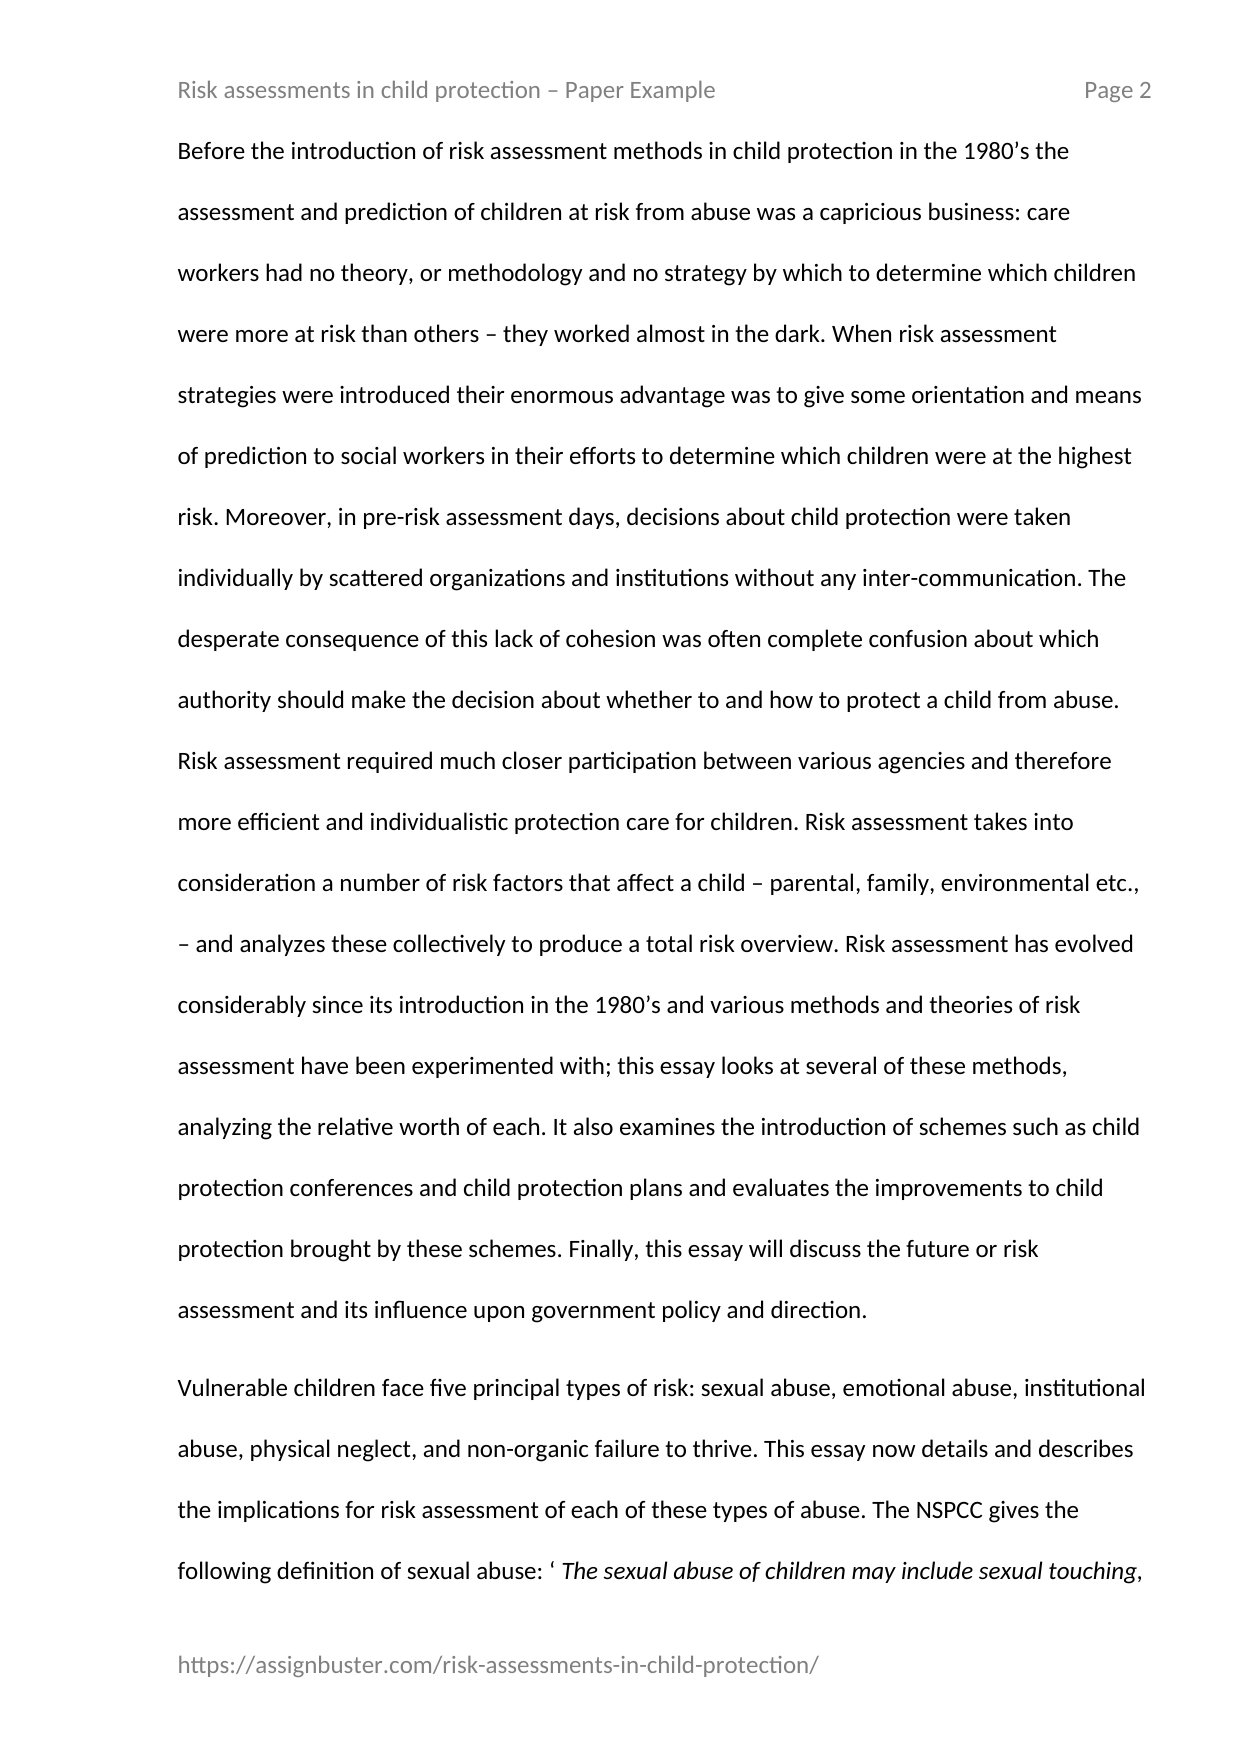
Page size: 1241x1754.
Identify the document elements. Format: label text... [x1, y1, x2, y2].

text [177, 1372, 1152, 1586]
text Before the introduction of risk assessment methods in child protection in the 1980’s the assessment and prediction of children at risk from abuse was a capricious business: care workers had no theory, or methodology and no strategy by which to determine which children were more at risk than others – they worked almost in the dark. When risk assessment strategies were introduced their enormous advantage was to give some orientation and means of prediction to social workers in their efforts to determine which children were at the highest risk. Moreover, in pre-risk assessment days, decisions about child protection were taken individually by scattered organizations and institutions without any inter-communication. The desperate consequence of this lack of cohesion was often complete confusion about which authority should make the decision about whether to and how to protect a child from abuse. Risk assessment required much closer participation between various agencies and therefore more efficient and individualistic protection care for children. Risk assessment takes into consideration a number of risk factors that affect a child – parental, family, environmental etc., – and analyzes these collectively to produce a total risk overview. Risk assessment has evolved considerably since its introduction in the 1980’s and various methods and theories of risk assessment have been experimented with; this essay looks at several of these methods, analyzing the relative worth of each. It also examines the introduction of schemes such as child protection conferences and child protection plans and evaluates the improvements to child protection brought by these schemes. Finally, this essay will discuss the future or risk assessment and its influence upon government policy and direction. [177, 135, 1152, 1325]
